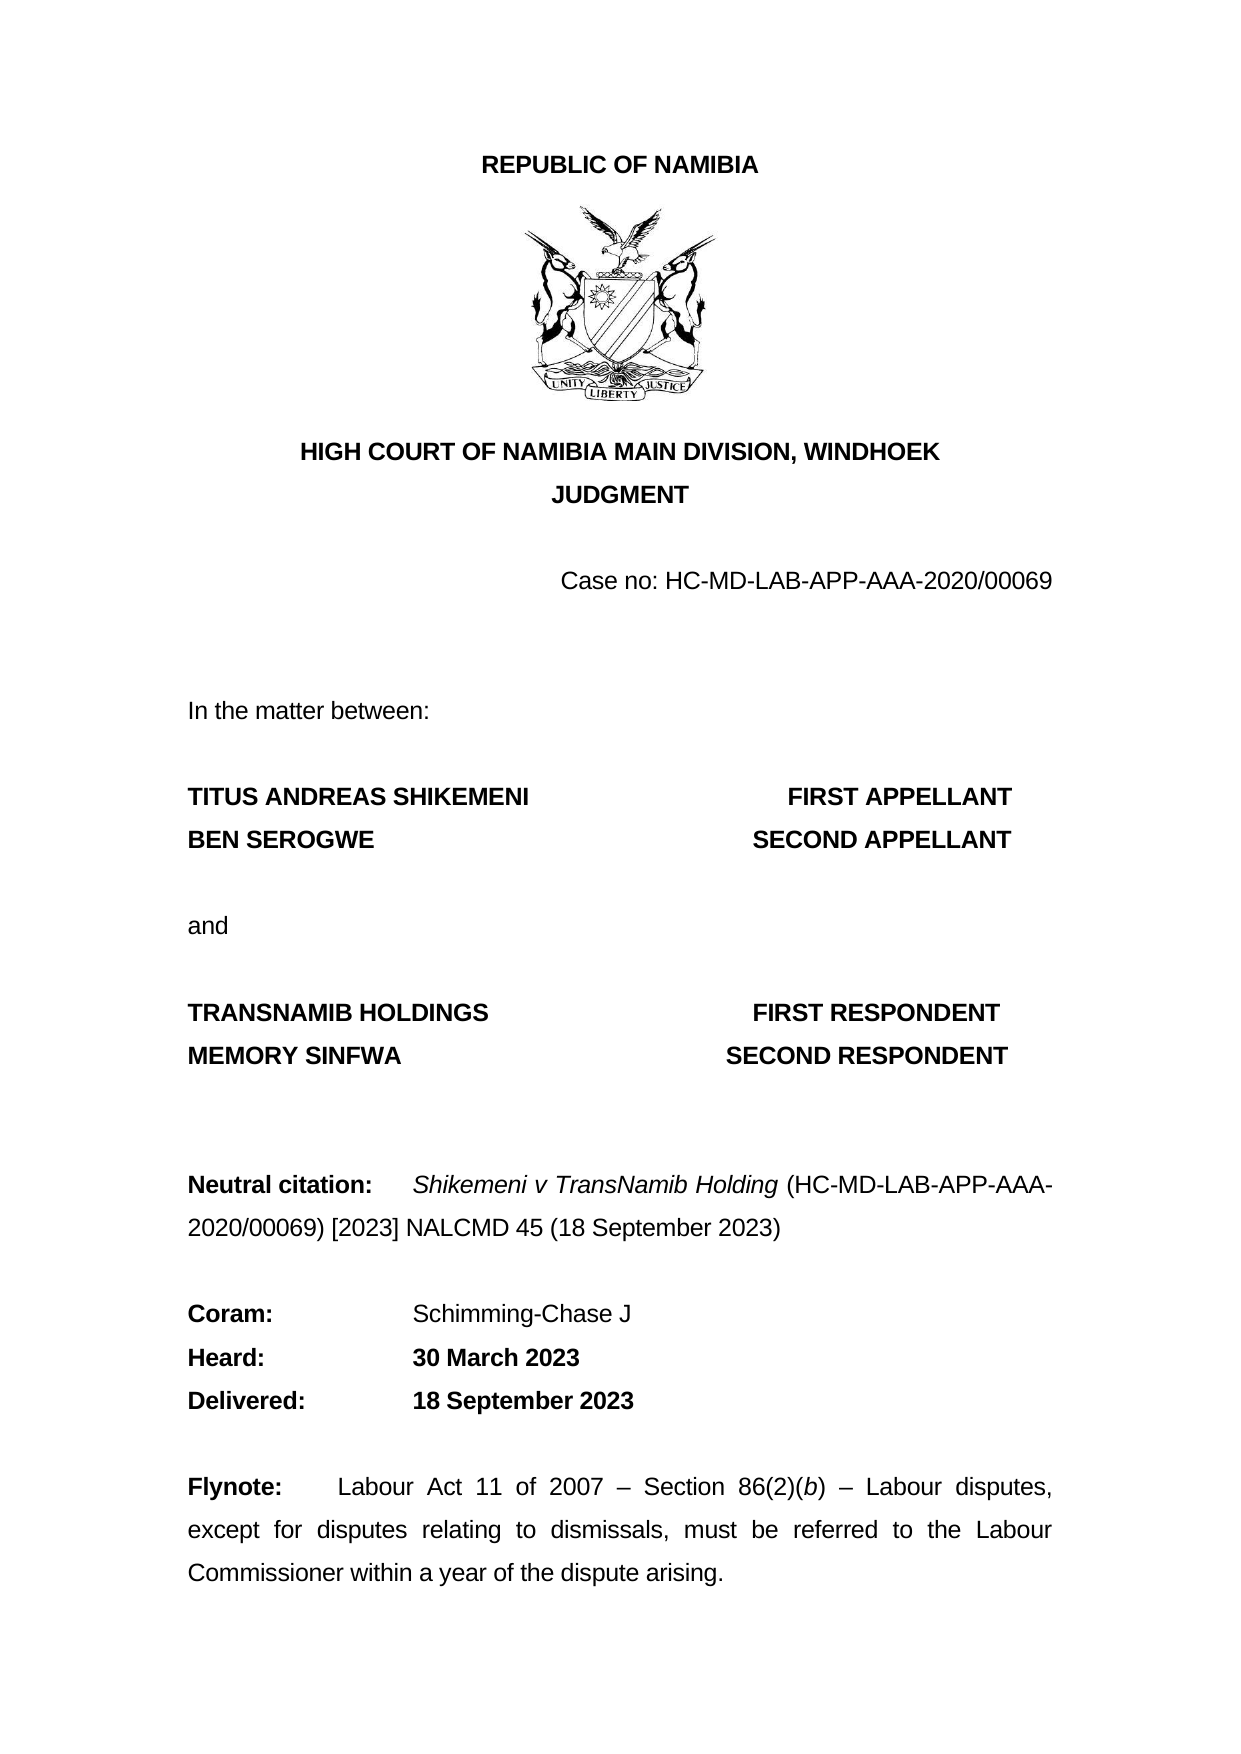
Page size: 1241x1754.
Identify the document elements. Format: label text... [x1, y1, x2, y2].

text BEN SEROGWE SECOND APPELLANT [187, 825, 1053, 897]
text Heard: 30 March 2023 [187, 1342, 1053, 1371]
text Case no: HC-MD-LAB-APP-AAA-2020/00069 [487, 566, 1053, 595]
text MEMORY SINFWA SECOND RESPONDENT [187, 1041, 1053, 1069]
text HIGH COURT OF NAMIBIA MAIN DIVISION, WINDHOEK [187, 437, 1053, 466]
text Flynote: Labour Act 11 of 2007 – Section 86(2)(b) – Labour disputes, except for disputes relating to dismissals, must be referred to the Labour Commissioner within a year of the dispute arising. [187, 1472, 1053, 1587]
text Neutral citation: Shikemeni v TransNamib Holding (HC-MD-LAB-APP-AAA-2020/00069) [2023] NALCMD 45 (18 September 2023) [187, 1170, 1053, 1242]
text and [187, 911, 1053, 940]
text Coram: Schimming-Chase J [187, 1299, 1053, 1328]
text TITUS ANDREAS SHIKEMENI FIRST APPELLANT [187, 782, 1053, 811]
text Delivered: 18 September 2023 [187, 1386, 1053, 1414]
text TRANSNAMIB HOLDINGS FIRST RESPONDENT [187, 997, 1053, 1026]
text JUDGMENT [187, 480, 1053, 509]
picture [515, 193, 725, 411]
text REPUBLIC OF NAMIBIA [187, 150, 1053, 179]
text In the matter between: [187, 696, 1053, 724]
